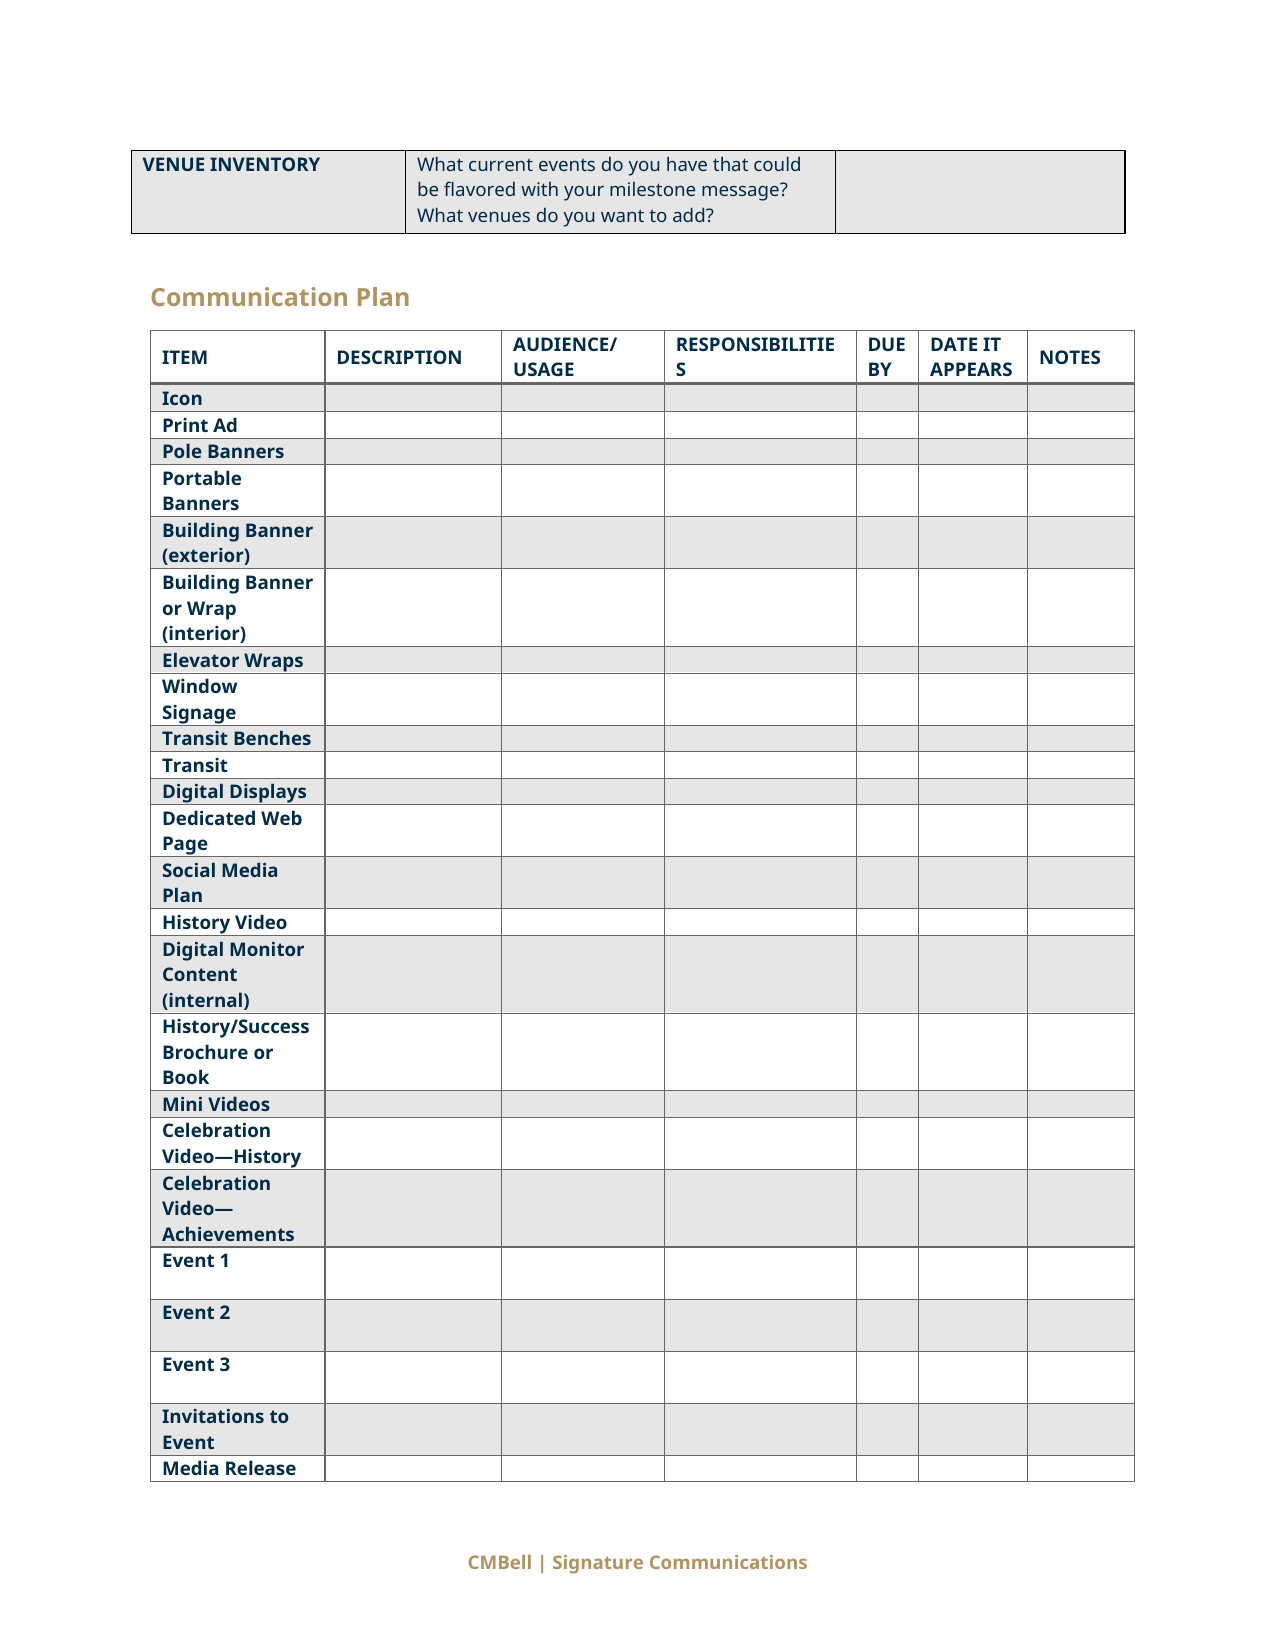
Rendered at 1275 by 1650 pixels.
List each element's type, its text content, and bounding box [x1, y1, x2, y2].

table_cell [857, 465, 918, 516]
table_cell Transit Benches [151, 726, 324, 751]
table_cell [857, 726, 918, 751]
table_cell [857, 439, 918, 464]
table_cell [919, 569, 1027, 646]
table_cell [857, 805, 918, 856]
table_cell [1028, 1014, 1134, 1090]
table_cell Media Release [151, 1456, 324, 1481]
table_cell Elevator Wraps [151, 647, 324, 672]
table_cell [502, 1170, 664, 1246]
table_cell [502, 385, 664, 411]
table_cell [919, 1170, 1027, 1246]
table_cell [665, 936, 856, 1012]
table_cell [326, 674, 501, 724]
table_cell [1028, 1300, 1134, 1351]
table_cell [502, 726, 664, 751]
table_cell [326, 385, 501, 411]
table_cell [857, 674, 918, 724]
table_cell [1028, 385, 1134, 411]
table_cell [665, 857, 856, 908]
table_cell [919, 517, 1027, 568]
table_cell [326, 1118, 501, 1169]
table_cell [326, 1456, 501, 1481]
table_cell [326, 857, 501, 908]
table_cell [665, 385, 856, 411]
table_cell [665, 1118, 856, 1169]
table_cell [857, 1014, 918, 1090]
table_cell [919, 412, 1027, 437]
table_cell [326, 1404, 501, 1455]
table_cell Event 3 [151, 1352, 324, 1403]
table_cell [919, 1300, 1027, 1351]
table_header AUDIENCE/ USAGE [502, 331, 664, 382]
table_cell [502, 1300, 664, 1351]
table_cell Portable Banners [151, 465, 324, 516]
table_cell [502, 1014, 664, 1090]
table_cell [502, 1404, 664, 1455]
table_cell [919, 805, 1027, 856]
table_cell [1028, 1352, 1134, 1403]
table_cell [1028, 1118, 1134, 1169]
table_cell [919, 726, 1027, 751]
table_cell [502, 1091, 664, 1117]
table_cell [665, 752, 856, 778]
table_cell Celebration Video—History [151, 1118, 324, 1169]
table_cell [919, 385, 1027, 411]
table_cell [326, 439, 501, 464]
table_cell [502, 857, 664, 908]
table_cell [1028, 1091, 1134, 1117]
table_cell [919, 1456, 1027, 1481]
table_cell [665, 647, 856, 672]
table_cell Digital Displays [151, 779, 324, 804]
table_cell [919, 752, 1027, 778]
table_cell [502, 1352, 664, 1403]
table_cell [326, 936, 501, 1012]
table_cell History/Success Brochure or Book [151, 1014, 324, 1090]
table_cell Building Banner (exterior) [151, 517, 324, 568]
table_cell [326, 726, 501, 751]
table_cell [1028, 779, 1134, 804]
table_cell [326, 752, 501, 778]
table_cell [1028, 936, 1134, 1012]
table_cell [857, 1456, 918, 1481]
table_cell [326, 517, 501, 568]
table_cell Social Media Plan [151, 857, 324, 908]
table_cell [665, 779, 856, 804]
table_cell Mini Videos [151, 1091, 324, 1117]
table_cell [326, 569, 501, 646]
table_cell [857, 936, 918, 1012]
table_cell [857, 1091, 918, 1117]
text Communication Plan [150, 279, 1125, 313]
table_cell History Video [151, 909, 324, 935]
table_cell [502, 936, 664, 1012]
table_cell [1028, 647, 1134, 672]
table_cell [502, 1118, 664, 1169]
table_cell Pole Banners [151, 439, 324, 464]
table_cell [665, 805, 856, 856]
table_cell [502, 1248, 664, 1298]
table_cell [502, 674, 664, 724]
table_cell Building Banner or Wrap (interior) [151, 569, 324, 646]
table_cell [857, 1352, 918, 1403]
table_cell [502, 465, 664, 516]
table_cell [326, 1248, 501, 1298]
table_cell What current events do you have that could be flavored with your milestone message? What venues do you want to add? [406, 151, 835, 233]
table_cell [1028, 412, 1134, 437]
table_cell Transit [151, 752, 324, 778]
table_cell [857, 1404, 918, 1455]
table_cell Event 1 [151, 1248, 324, 1298]
table_cell [919, 439, 1027, 464]
table_header DESCRIPTION [326, 331, 501, 382]
table_cell [665, 1248, 856, 1298]
table_cell [1028, 1404, 1134, 1455]
table_cell [665, 412, 856, 437]
table_cell [1028, 1248, 1134, 1298]
table_cell [919, 936, 1027, 1012]
table_cell Icon [151, 385, 324, 411]
table_cell [1028, 465, 1134, 516]
table_cell [326, 805, 501, 856]
table_cell [502, 779, 664, 804]
table_cell [857, 779, 918, 804]
table_cell [919, 779, 1027, 804]
table_cell [836, 151, 1124, 233]
table_cell [857, 752, 918, 778]
table_cell [665, 1014, 856, 1090]
table_cell [326, 779, 501, 804]
table_header ITEM [151, 331, 324, 382]
table_cell [665, 1456, 856, 1481]
table_cell [1028, 1170, 1134, 1246]
table_cell [665, 517, 856, 568]
table_cell Print Ad [151, 412, 324, 437]
table_cell [502, 439, 664, 464]
table_cell Event 2 [151, 1300, 324, 1351]
table_cell [1028, 805, 1134, 856]
table_cell Window Signage [151, 674, 324, 724]
table_header NOTES [1028, 331, 1134, 382]
table_cell [857, 517, 918, 568]
table_cell [919, 1404, 1027, 1455]
table_cell [665, 1300, 856, 1351]
table_cell [326, 412, 501, 437]
table_cell [665, 909, 856, 935]
table_cell [1028, 517, 1134, 568]
table_cell [857, 1248, 918, 1298]
table_cell [665, 1091, 856, 1117]
table_cell [326, 1170, 501, 1246]
table_cell [857, 385, 918, 411]
table_cell [665, 1404, 856, 1455]
table_cell Celebration Video— Achievements [151, 1170, 324, 1246]
table_cell [326, 1352, 501, 1403]
table_header RESPONSIBILITIES [665, 331, 856, 382]
table_cell [665, 439, 856, 464]
table_cell [1028, 857, 1134, 908]
table_cell [326, 909, 501, 935]
table_cell [502, 517, 664, 568]
table_cell [326, 647, 501, 672]
table_cell [857, 857, 918, 908]
table_cell [502, 569, 664, 646]
table_cell [919, 1118, 1027, 1169]
table_cell [857, 909, 918, 935]
table_cell [1028, 752, 1134, 778]
table_cell [857, 1300, 918, 1351]
table_cell [1028, 569, 1134, 646]
table_cell [326, 1300, 501, 1351]
table_header DUE BY [857, 331, 918, 382]
table_cell [919, 647, 1027, 672]
table_cell [502, 1456, 664, 1481]
table_cell [502, 909, 664, 935]
table_cell [326, 1014, 501, 1090]
table_cell [502, 412, 664, 437]
table_header DATE IT APPEARS [919, 331, 1027, 382]
table_cell Dedicated Web Page [151, 805, 324, 856]
table_cell [919, 1091, 1027, 1117]
table_cell [326, 465, 501, 516]
table_cell [665, 1170, 856, 1246]
table_cell [857, 1118, 918, 1169]
table_cell [919, 857, 1027, 908]
table_cell [857, 412, 918, 437]
table_cell [665, 674, 856, 724]
table_cell [502, 647, 664, 672]
table_cell [1028, 726, 1134, 751]
table_cell [919, 909, 1027, 935]
table_cell [1028, 1456, 1134, 1481]
table_cell [1028, 439, 1134, 464]
table_cell [919, 465, 1027, 516]
table_cell [1028, 909, 1134, 935]
table_cell [919, 1014, 1027, 1090]
table_cell [919, 1352, 1027, 1403]
table_cell [919, 674, 1027, 724]
table_cell [502, 805, 664, 856]
table_cell VENUE INVENTORY [132, 151, 405, 233]
table_cell [665, 1352, 856, 1403]
table_cell [919, 1248, 1027, 1298]
table_cell Digital Monitor Content (internal) [151, 936, 324, 1012]
table_cell [665, 569, 856, 646]
table_cell [1028, 674, 1134, 724]
table_cell [665, 465, 856, 516]
table_cell [857, 569, 918, 646]
table_cell [665, 726, 856, 751]
table_cell [502, 752, 664, 778]
table_cell [326, 1091, 501, 1117]
table_cell [857, 647, 918, 672]
table_cell [857, 1170, 918, 1246]
table_cell Invitations to Event [151, 1404, 324, 1455]
